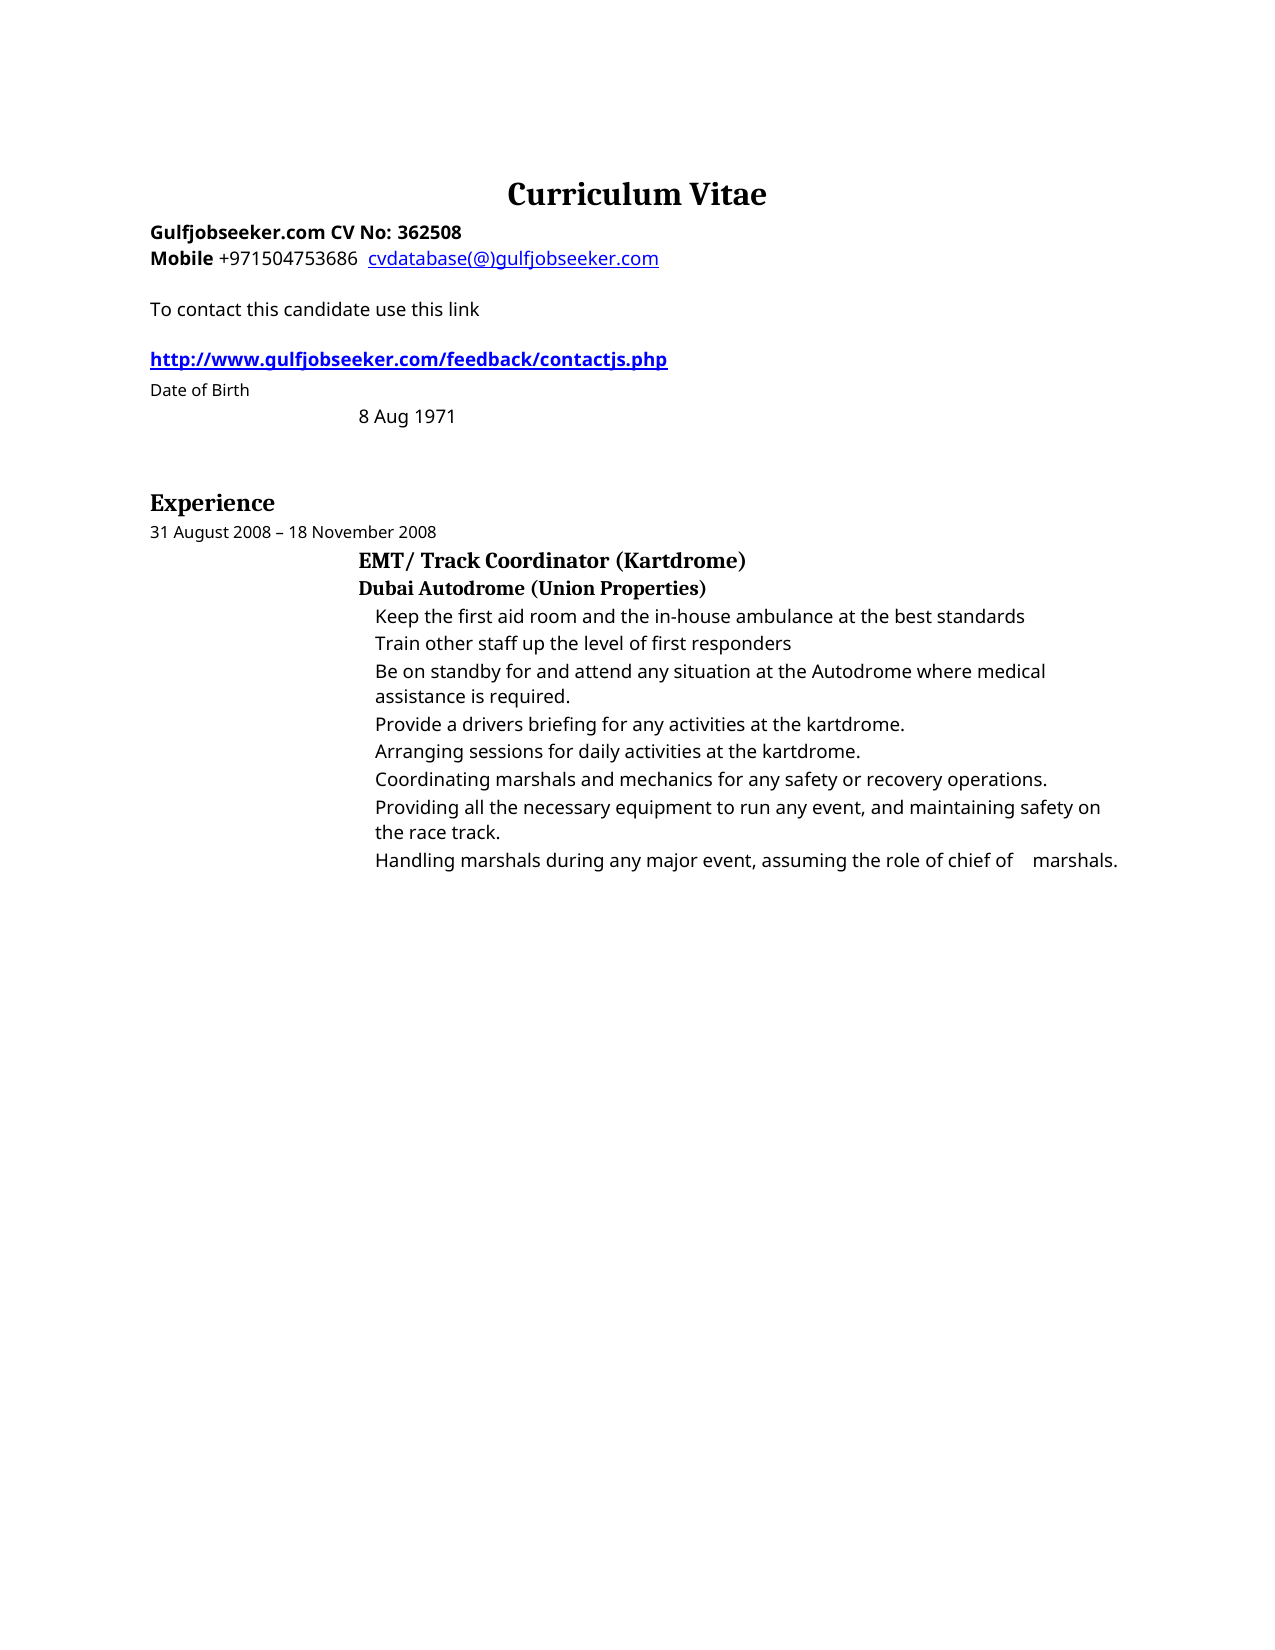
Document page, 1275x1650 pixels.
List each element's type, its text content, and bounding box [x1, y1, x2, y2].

text Mobile +971504753686 cvdatabase(@)gulfjobseeker.com [150, 245, 1125, 271]
list Coordinating marshals and mechanics for any safety or recovery operations. [358, 766, 1125, 792]
subtitle Experience [150, 489, 1125, 518]
text To contact this candidate use this link [150, 296, 1125, 322]
list Handling marshals during any major event, assuming the role of chief of marshals. [375, 847, 1125, 873]
text Gulfjobseeker.com CV No: 362508 [150, 219, 1125, 245]
text 8 Aug 1971 [358, 403, 1125, 429]
list Be on standby for and attend any situation at the Autodrome where medical assistance is required. [375, 658, 1125, 709]
subtitle EMT/ Track Coordinator (Kartdrome) [358, 547, 1125, 574]
list Providing all the necessary equipment to run any event, and maintaining safety on the race track. [375, 794, 1125, 845]
subtitle http://www.gulfjobseeker.com/feedback/contactjs.php [150, 347, 1125, 372]
title Curriculum Vitae [150, 175, 1125, 213]
list Keep the first aid room and the in-house ambulance at the best standards [358, 603, 1125, 628]
list Provide a drivers briefing for any activities at the kartdrome. [358, 711, 1125, 737]
subtitle 31 August 2008 – 18 November 2008 [150, 521, 1125, 543]
subtitle Dubai Autodrome (Union Properties) [358, 577, 1125, 601]
subtitle Date of Birth [150, 378, 1125, 401]
list Train other staff up the level of first responders [358, 631, 1125, 656]
list Arranging sessions for daily activities at the kartdrome. [358, 739, 1125, 764]
